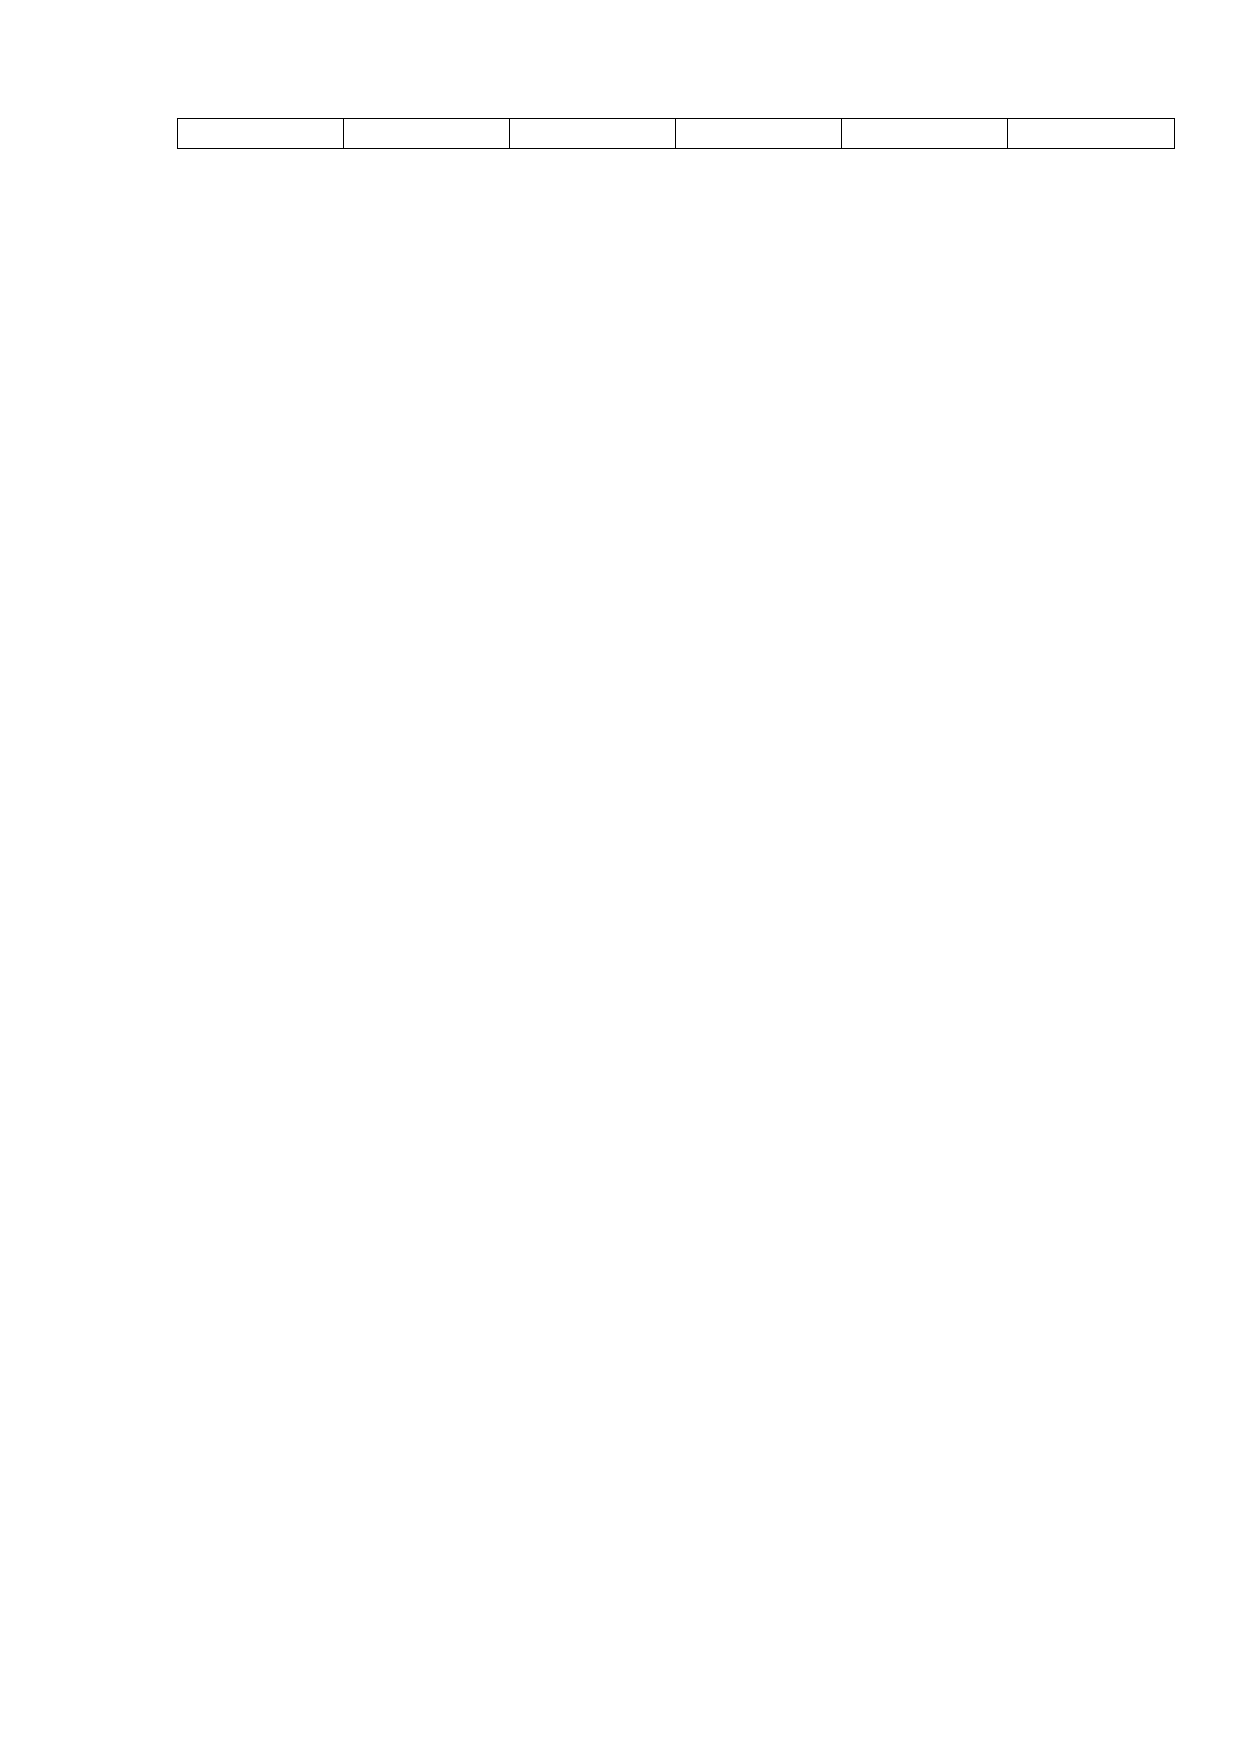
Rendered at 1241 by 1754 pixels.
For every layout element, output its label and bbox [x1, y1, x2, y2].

table_cell [178, 119, 343, 148]
table_cell [842, 119, 1007, 148]
table_cell [344, 119, 509, 148]
table_cell [510, 119, 675, 148]
table_cell [676, 119, 841, 148]
table_cell [1008, 119, 1174, 148]
